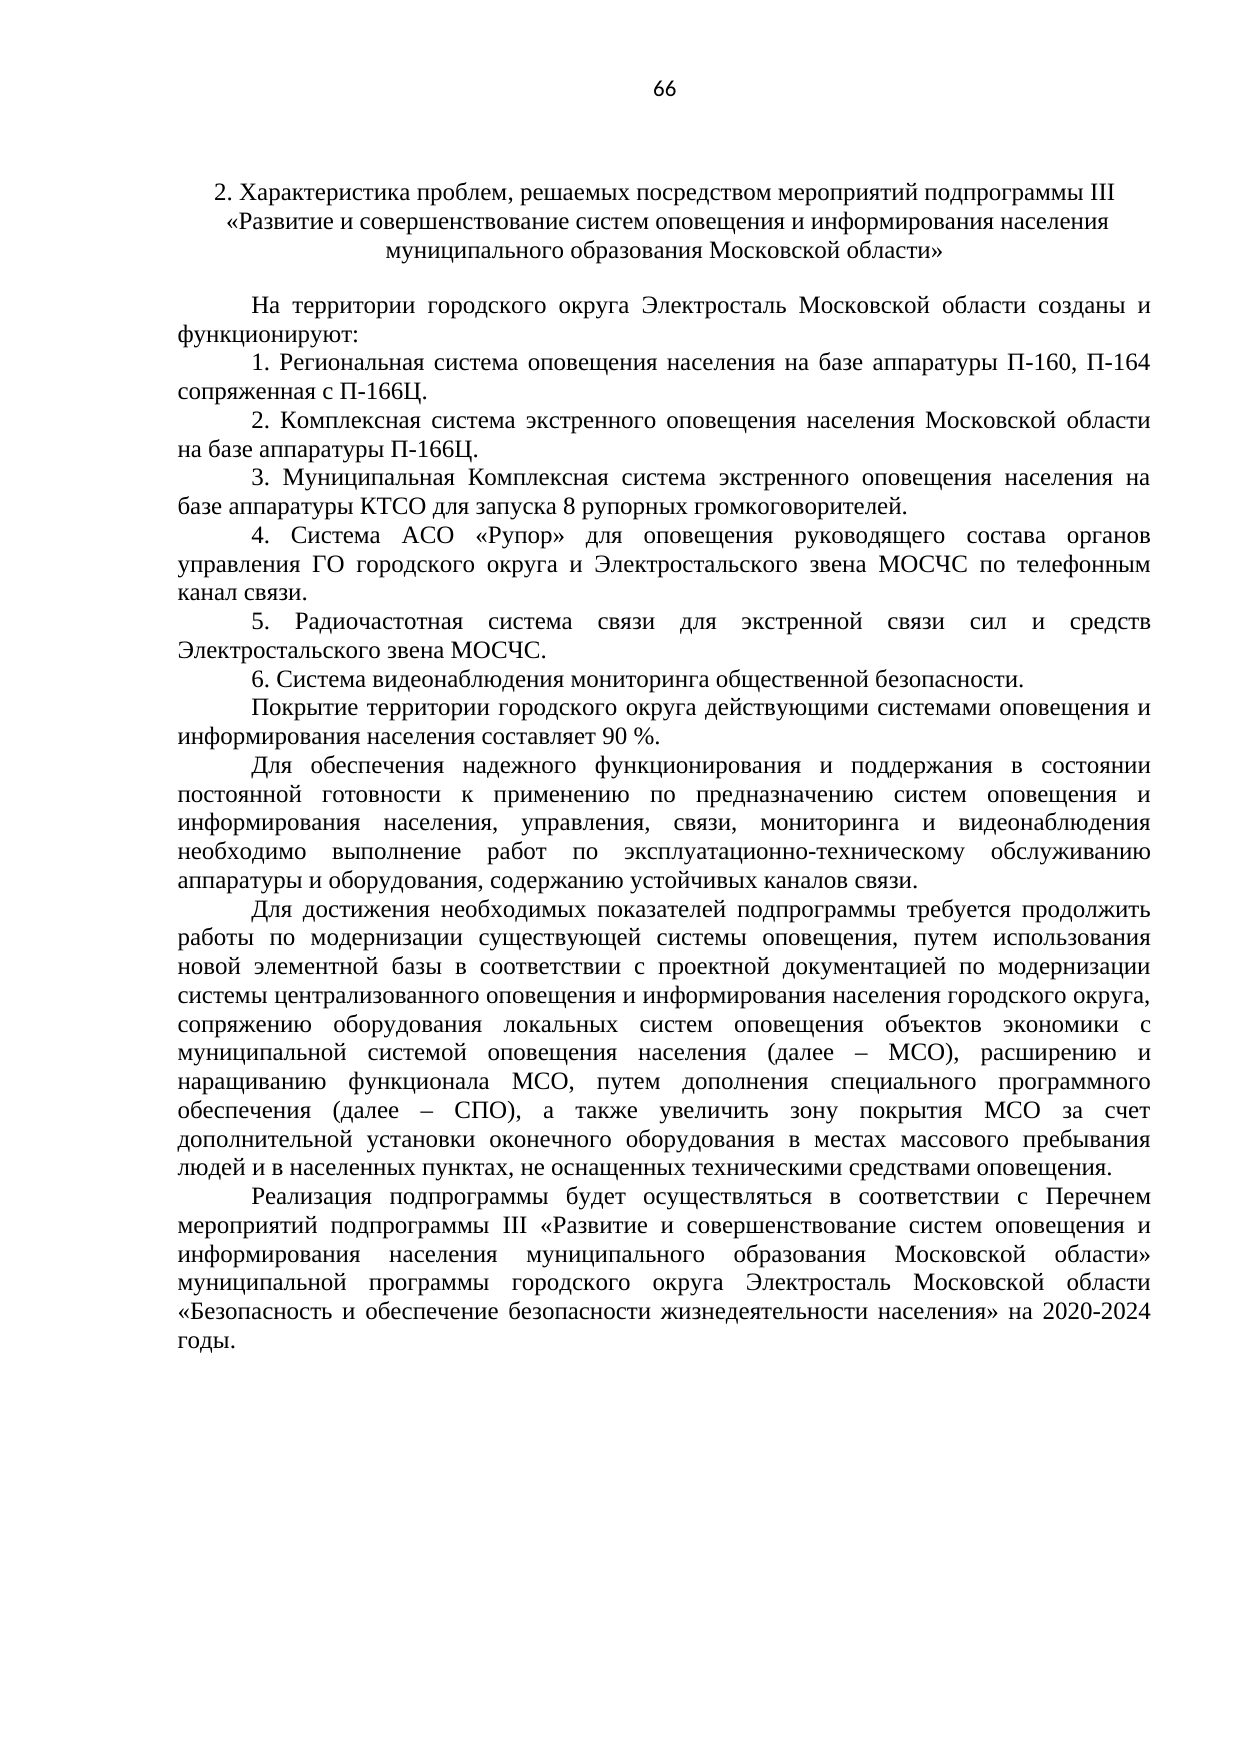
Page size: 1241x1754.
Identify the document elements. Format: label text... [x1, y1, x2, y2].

text «Развитие и совершенствование систем оповещения и информирования населения муниципального образования Московской области» [177, 206, 1152, 263]
text 5. Радиочастотная система связи для экстренной связи сил и средств Электростальского звена МОСЧС. [177, 606, 1152, 664]
text Для достижения необходимых показателей подпрограммы требуется продолжить работы по модернизации существующей системы оповещения, путем использования новой элементной базы в соответствии с проектной документацией по модернизации системы централизованного оповещения и информирования населения городского округа, сопряжению оборудования локальных систем оповещения объектов экономики с муниципальной системой оповещения населения (далее – МСО), расширению и наращиванию функционала МСО, путем дополнения специального программного обеспечения (далее – СПО), а также увеличить зону покрытия МСО за счет дополнительной установки оконечного оборудования в местах массового пребывания людей и в населенных пунктах, не оснащенных техническими средствами оповещения. [177, 894, 1152, 1181]
text Покрытие территории городского округа действующими системами оповещения и информирования населения составляет 90 %. [177, 692, 1152, 750]
text Для обеспечения надежного функционирования и поддержания в состоянии постоянной готовности к применению по предназначению систем оповещения и информирования населения, управления, связи, мониторинга и видеонаблюдения необходимо выполнение работ по эксплуатационно-техническому обслуживанию аппаратуры и оборудования, содержанию устойчивых каналов связи. [177, 750, 1152, 894]
text 2. Характеристика проблем, решаемых посредством мероприятий подпрограммы III [177, 177, 1152, 206]
text 1. Региональная система оповещения населения на базе аппаратуры П-160, П-164 сопряженная с П-166Ц. [177, 347, 1152, 405]
text 4. Система АСО «Рупор» для оповещения руководящего состава органов управления ГО городского округа и Электростальского звена МОСЧС по телефонным канал связи. [177, 520, 1152, 606]
text 3. Муниципальная Комплексная система экстренного оповещения населения на базе аппаратуры КТСО для запуска 8 рупорных громкоговорителей. [177, 462, 1152, 520]
text На территории городского округа Электросталь Московской области созданы и функционируют: [177, 290, 1152, 347]
text Реализация подпрограммы будет осуществляться в соответствии с Перечнем мероприятий подпрограммы III «Развитие и совершенствование систем оповещения и информирования населения муниципального образования Московской области» муниципальной программы городского округа Электросталь Московской области «Безопасность и обеспечение безопасности жизнедеятельности населения» на 2020-2024 годы. [177, 1181, 1152, 1354]
text 6. Система видеонаблюдения мониторинга общественной безопасности. [177, 664, 1152, 692]
text 2. Комплексная система экстренного оповещения населения Московской области на базе аппаратуры П-166Ц. [177, 405, 1152, 462]
